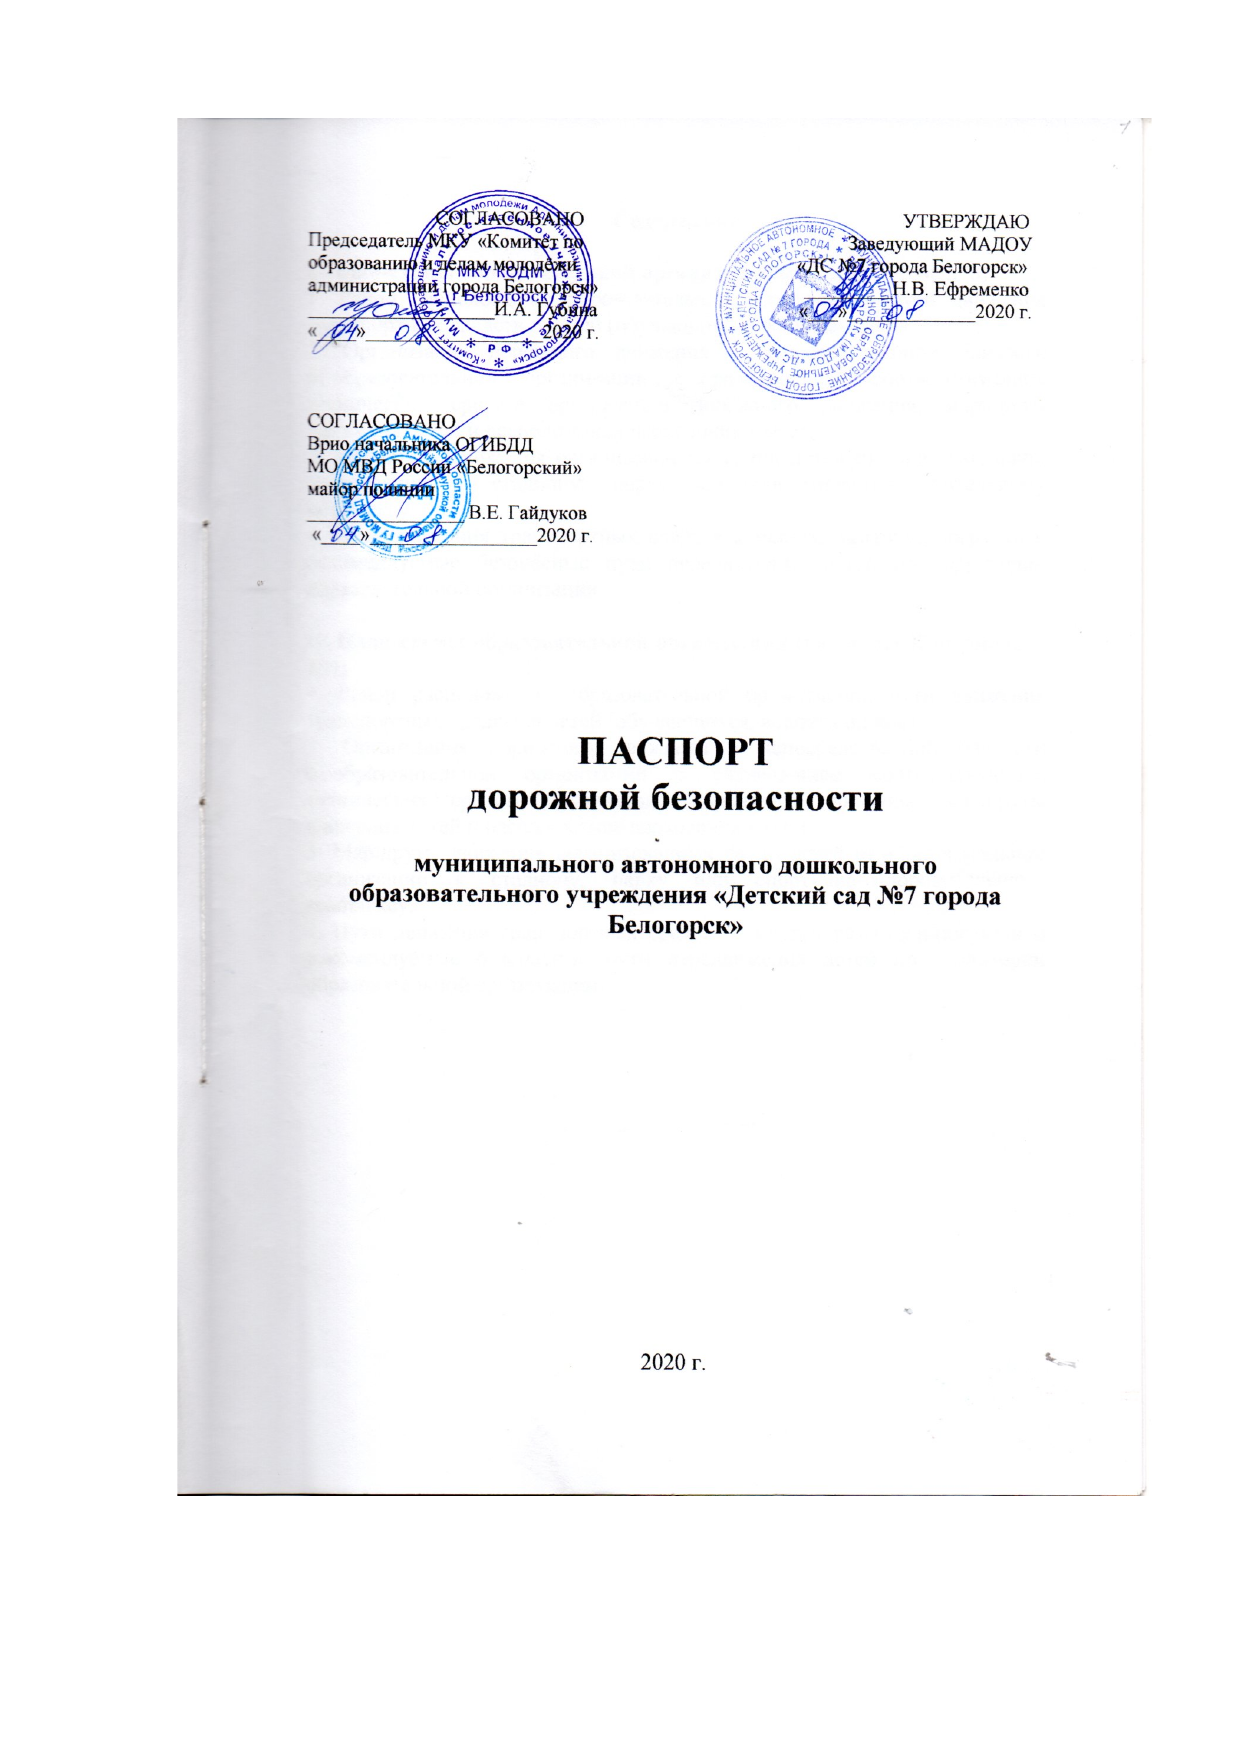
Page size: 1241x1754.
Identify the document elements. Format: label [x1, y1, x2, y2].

picture [177, 118, 1152, 1496]
